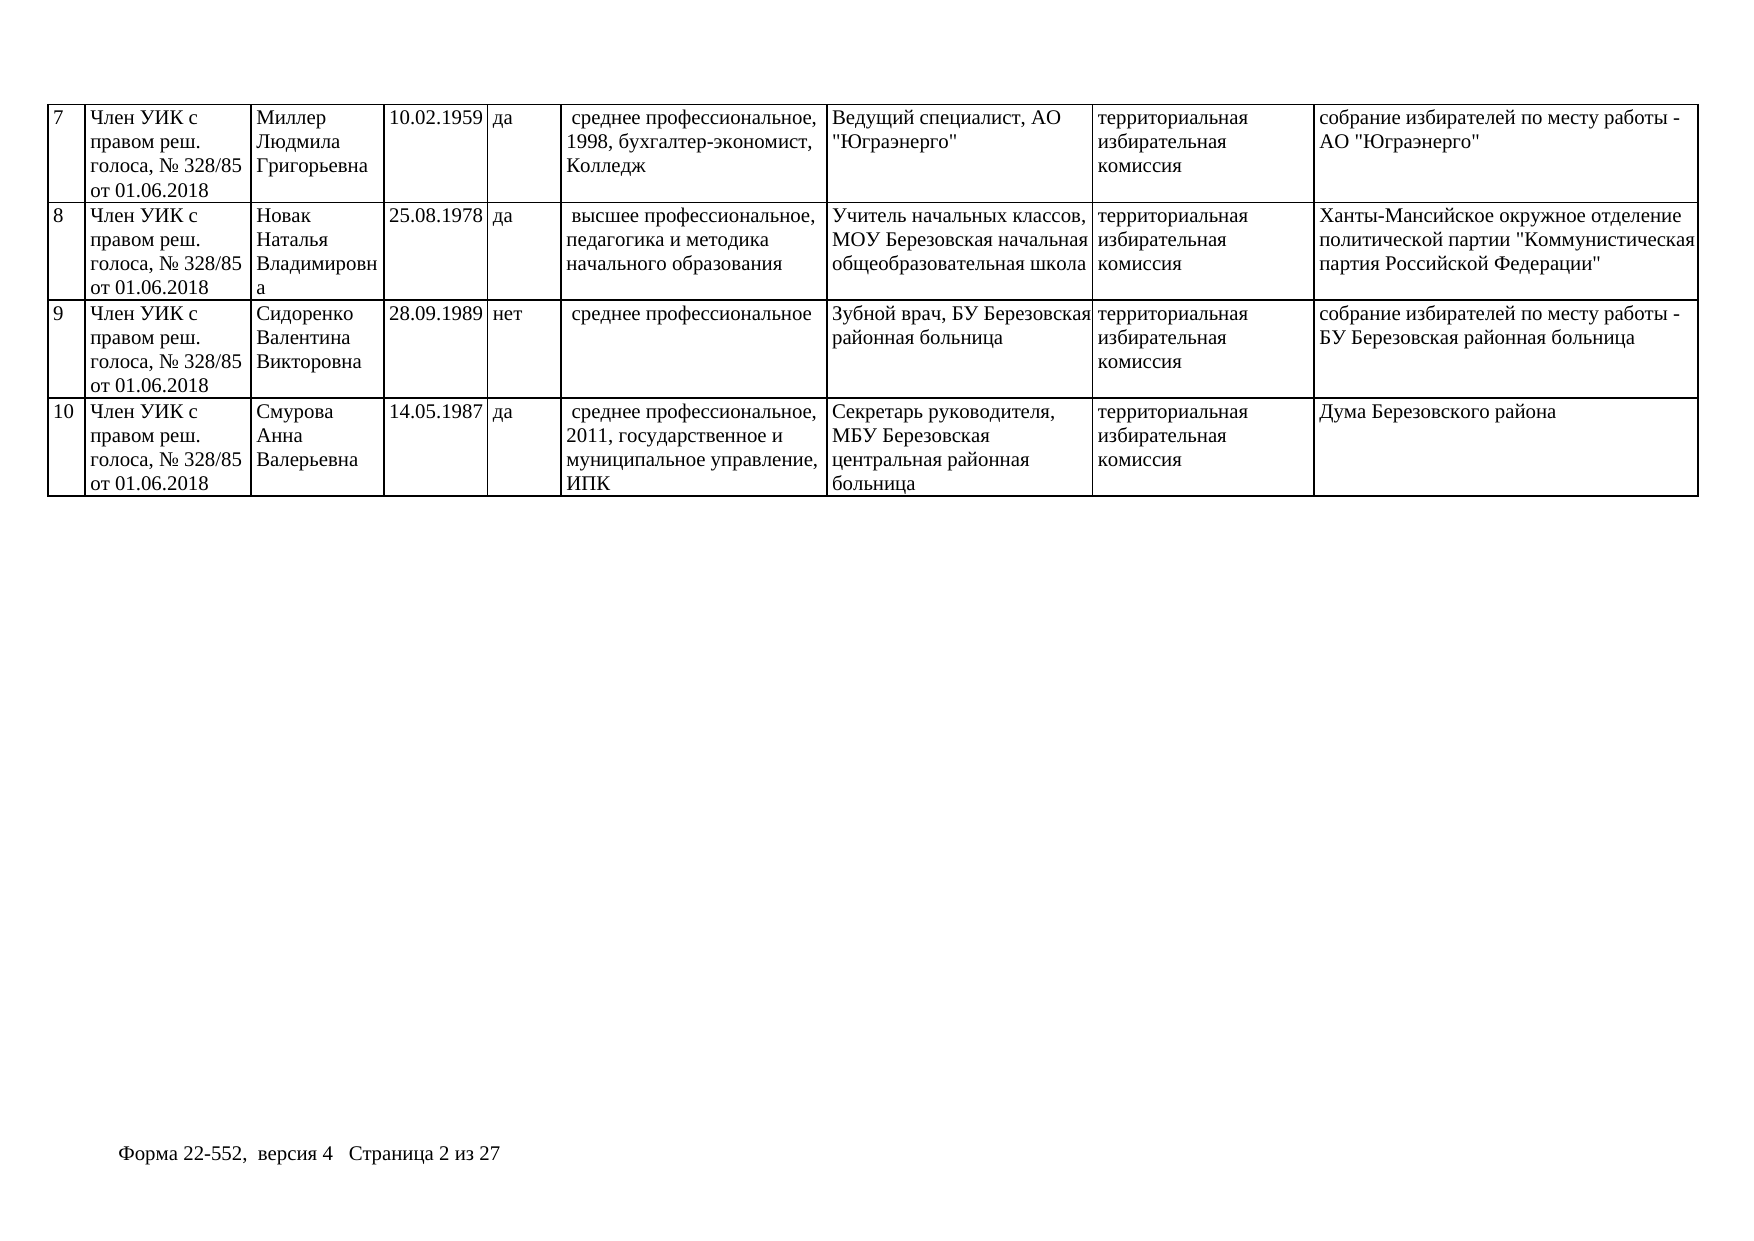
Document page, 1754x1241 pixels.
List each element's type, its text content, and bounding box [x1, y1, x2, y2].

table_cell да [488, 105, 560, 202]
table_cell да [488, 399, 560, 495]
table_cell собрание избирателей по месту работы - БУ Березовская районная больница [1315, 301, 1697, 397]
table_cell Член УИК с правом реш. голоса, № 328/85 от 01.06.2018 [86, 203, 250, 299]
table_cell Новак Наталья Владимировна [252, 203, 383, 299]
table_cell Ханты-Мансийское окружное отделение политической партии "Коммунистическая партия Российской Федерации" [1315, 203, 1697, 299]
table_cell 10.02.1959 [385, 105, 487, 202]
table_cell 28.09.1989 [385, 301, 487, 397]
table_cell среднее профессиональное [562, 301, 826, 397]
table_cell Ведущий специалист, АО "Юграэнерго" [828, 105, 1092, 202]
table_cell Дума Березовского района [1315, 399, 1697, 495]
table_cell территориальная избирательная комиссия [1093, 203, 1313, 299]
table_cell среднее профессиональное, 1998, бухгалтер-экономист, Колледж [562, 105, 826, 202]
table_cell Секретарь руководителя, МБУ Березовская центральная районная больница [828, 399, 1092, 495]
table_cell 14.05.1987 [385, 399, 487, 495]
table_cell Член УИК с правом реш. голоса, № 328/85 от 01.06.2018 [86, 399, 250, 495]
table_cell 10 [49, 399, 84, 495]
table_cell Зубной врач, БУ Березовская районная больница [828, 301, 1092, 397]
table_cell Миллер Людмила Григорьевна [252, 105, 383, 202]
table_cell Сидоренко Валентина Викторовна [252, 301, 383, 397]
table_cell 8 [49, 203, 84, 299]
table_cell Смурова Анна Валерьевна [252, 399, 383, 495]
table_cell Член УИК с правом реш. голоса, № 328/85 от 01.06.2018 [86, 301, 250, 397]
table_cell Учитель начальных классов, МОУ Березовская начальная общеобразовательная школа [828, 203, 1092, 299]
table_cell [86, 105, 250, 202]
table_cell собрание избирателей по месту работы - АО "Юграэнерго" [1315, 105, 1697, 202]
table_cell высшее профессиональное, педагогика и методика начального образования [562, 203, 826, 299]
table_cell территориальная избирательная комиссия [1093, 301, 1313, 397]
table_cell территориальная избирательная комиссия [1093, 399, 1313, 495]
table_cell 25.08.1978 [385, 203, 487, 299]
table_cell 7 [49, 105, 84, 202]
table_cell нет [488, 301, 560, 397]
table_cell среднее профессиональное, 2011, государственное и муниципальное управление, ИПК [562, 399, 826, 495]
table_cell да [488, 203, 560, 299]
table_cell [1093, 105, 1313, 202]
table_cell 9 [49, 301, 84, 397]
